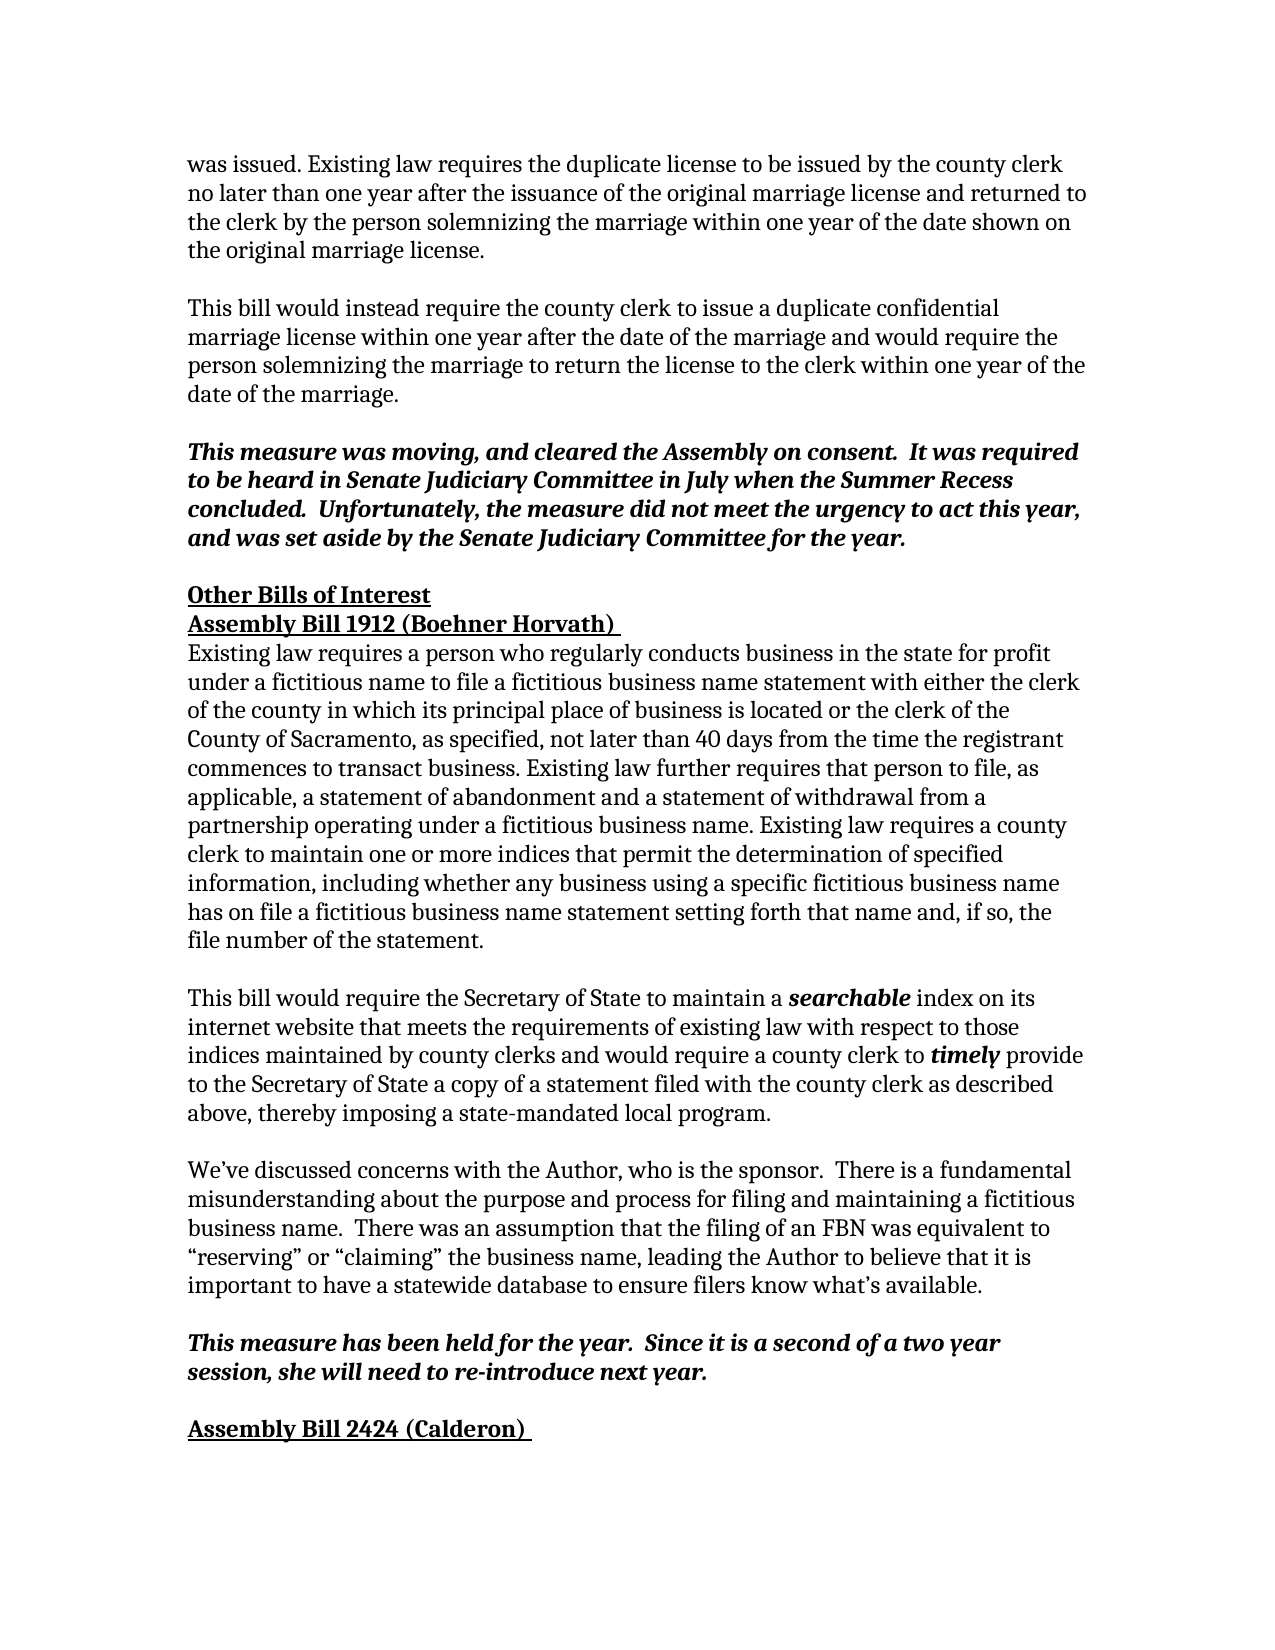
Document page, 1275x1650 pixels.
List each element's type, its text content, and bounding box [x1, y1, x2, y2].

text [187, 150, 1087, 265]
text We’ve discussed concerns with the Author, who is the sponsor. There is a fundamental misunderstanding about the purpose and process for filing and maintaining a fictitious business name. There was an assumption that the filing of an FBN was equivalent to “reserving” or “claiming” the business name, leading the Author to believe that it is important to have a statewide database to ensure filers know what’s available. [187, 1156, 1087, 1300]
text This measure was moving, and cleared the Assembly on consent. It was required to be heard in Senate Judiciary Committee in July when the Summer Recess concluded. Unfortunately, the measure did not meet the urgency to act this year, and was set aside by the Senate Judiciary Committee for the year. [187, 437, 1087, 552]
text Assembly Bill 1912 (Boehner Horvath) [187, 610, 1087, 639]
text This measure has been held for the year. Since it is a second of a two year session, she will need to re-introduce next year. [187, 1329, 1087, 1386]
text Other Bills of Interest [187, 581, 1087, 610]
text Assembly Bill 2424 (Calderon) [187, 1415, 1087, 1444]
text This bill would instead require the county clerk to issue a duplicate confidential marriage license within one year after the date of the marriage and would require the person solemnizing the marriage to return the license to the clerk within one year of the date of the marriage. [187, 294, 1087, 409]
text Existing law requires a person who regularly conducts business in the state for profit under a fictitious name to file a fictitious business name statement with either the clerk of the county in which its principal place of business is located or the clerk of the County of Sacramento, as specified, not later than 40 days from the time the registrant commences to transact business. Existing law further requires that person to file, as applicable, a statement of abandonment and a statement of withdrawal from a partnership operating under a fictitious business name. Existing law requires a county clerk to maintain one or more indices that permit the determination of specified information, including whether any business using a specific fictitious business name has on file a fictitious business name statement setting forth that name and, if so, the file number of the statement. [187, 639, 1087, 955]
text This bill would require the Secretary of State to maintain a searchable index on its internet website that meets the requirements of existing law with respect to those indices maintained by county clerks and would require a county clerk to timely provide to the Secretary of State a copy of a statement filed with the county clerk as described above, thereby imposing a state-mandated local program. [187, 984, 1087, 1127]
